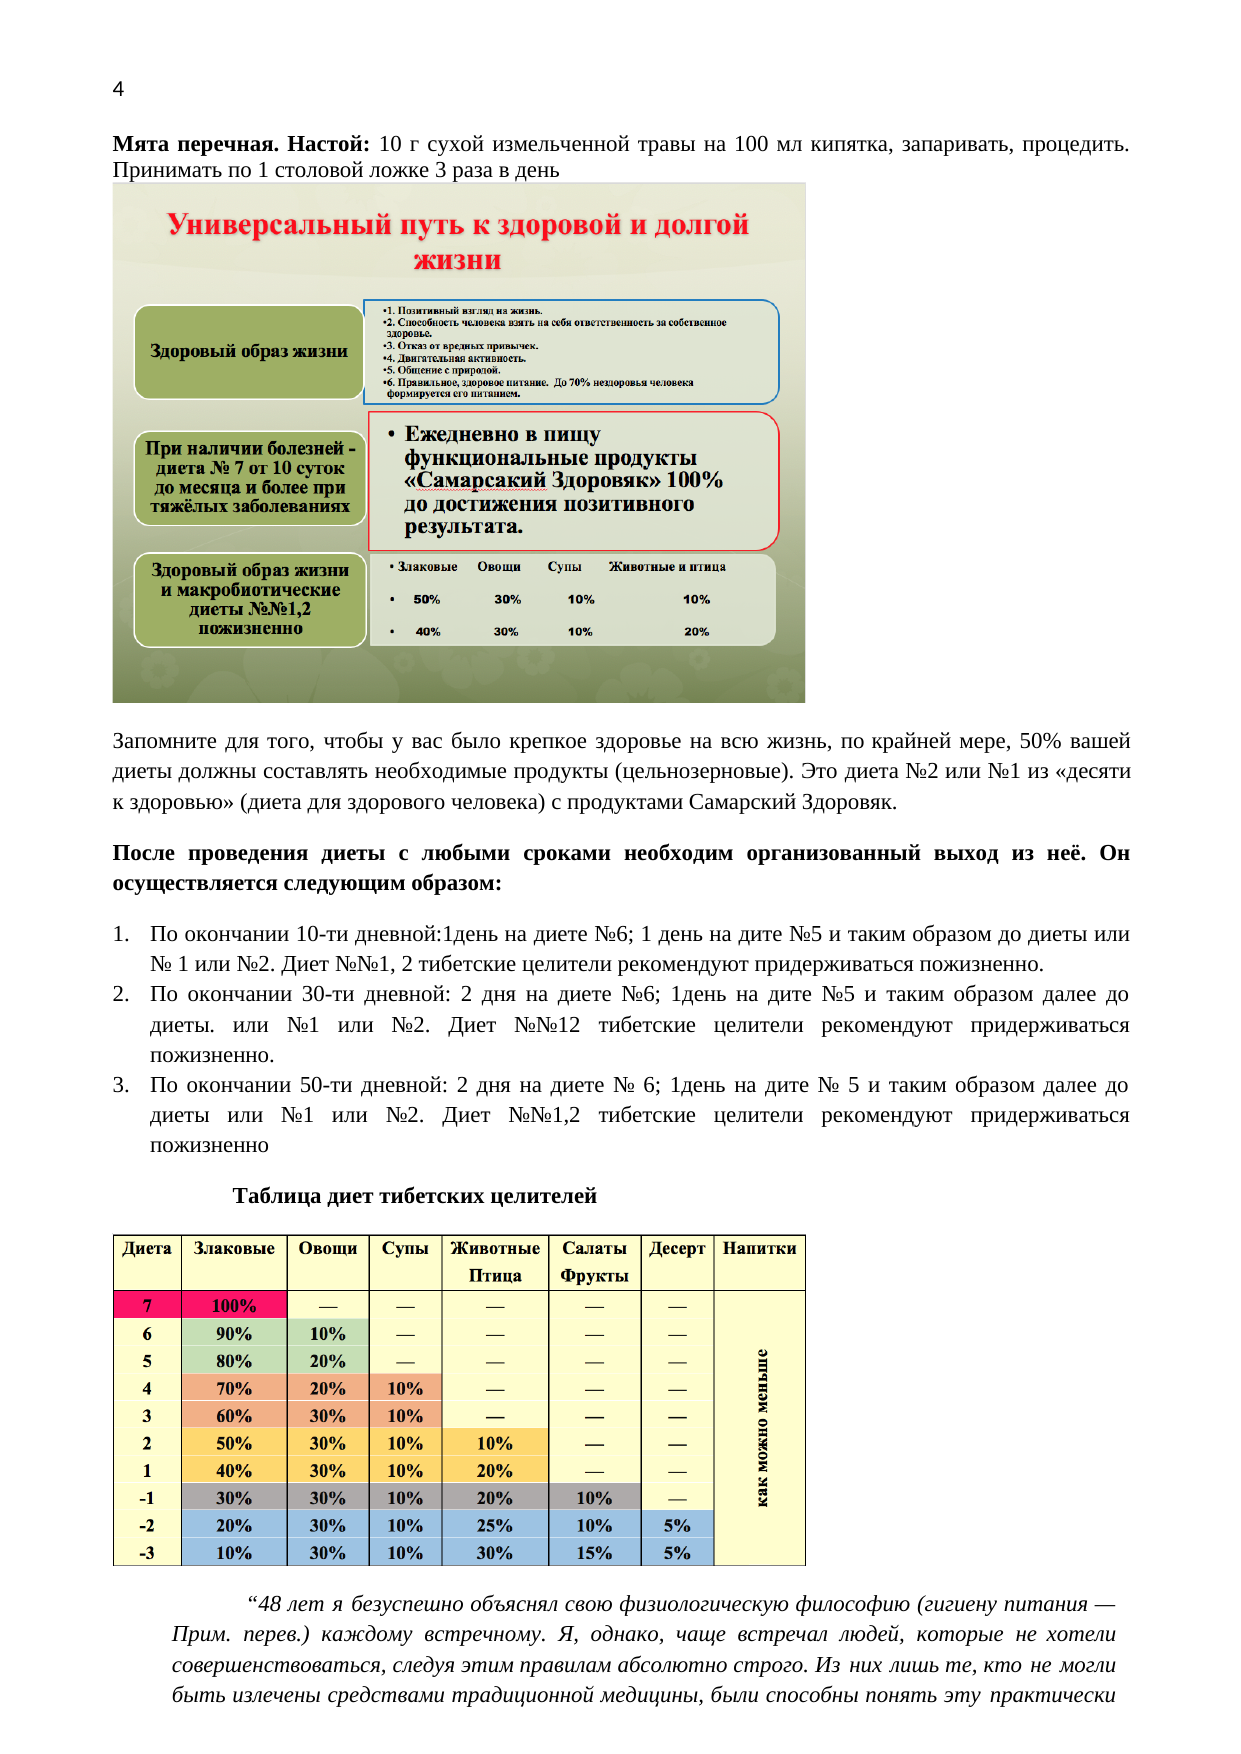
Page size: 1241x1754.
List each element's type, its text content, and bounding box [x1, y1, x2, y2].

list По окончании 30-ти дневной: 2 дня на диете №6; 1день на дите №5 и таким образом далее до диеты. или №1 или №2. Диет №№12 тибетские целители рекомендуют придерживаться пожизненно. [112, 980, 1131, 1067]
picture [112, 1233, 806, 1566]
text После проведения диеты с любыми сроками необходим организованный выход из неё. Он осуществляется следующим образом: [112, 839, 1131, 895]
text Таблица диет тибетских целителей [112, 1182, 1131, 1209]
text Запомните для того, чтобы у вас было крепкое здоровье на всю жизнь, по крайней мере, 50% вашей диеты должны составлять необходимые продукты (цельнозерновые). Это диета №2 или №1 из «десяти к здоровью» (диета для здорового человека) с продуктами Самарский Здоровяк. [112, 727, 1131, 814]
text Мята перечная. Настой: 10 г сухой измельченной травы на 100 мл кипятка, запаривать, процедить. Принимать по 1 столовой ложке 3 раза в день [112, 130, 1131, 182]
picture [112, 182, 806, 703]
list По окончании 10-ти дневной:1день на диете №6; 1 день на дите №5 и таким образом до диеты или № 1 или №2. Диет №№1, 2 тибетские целители рекомендуют придерживаться пожизненно. [112, 920, 1131, 977]
list По окончании 50-ти дневной: 2 дня на диете № 6; 1день на дите № 5 и таким образом далее до диеты или №1 или №2. Диет №№1,2 тибетские целители рекомендуют придерживаться пожизненно [112, 1071, 1131, 1158]
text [172, 1590, 1118, 1707]
